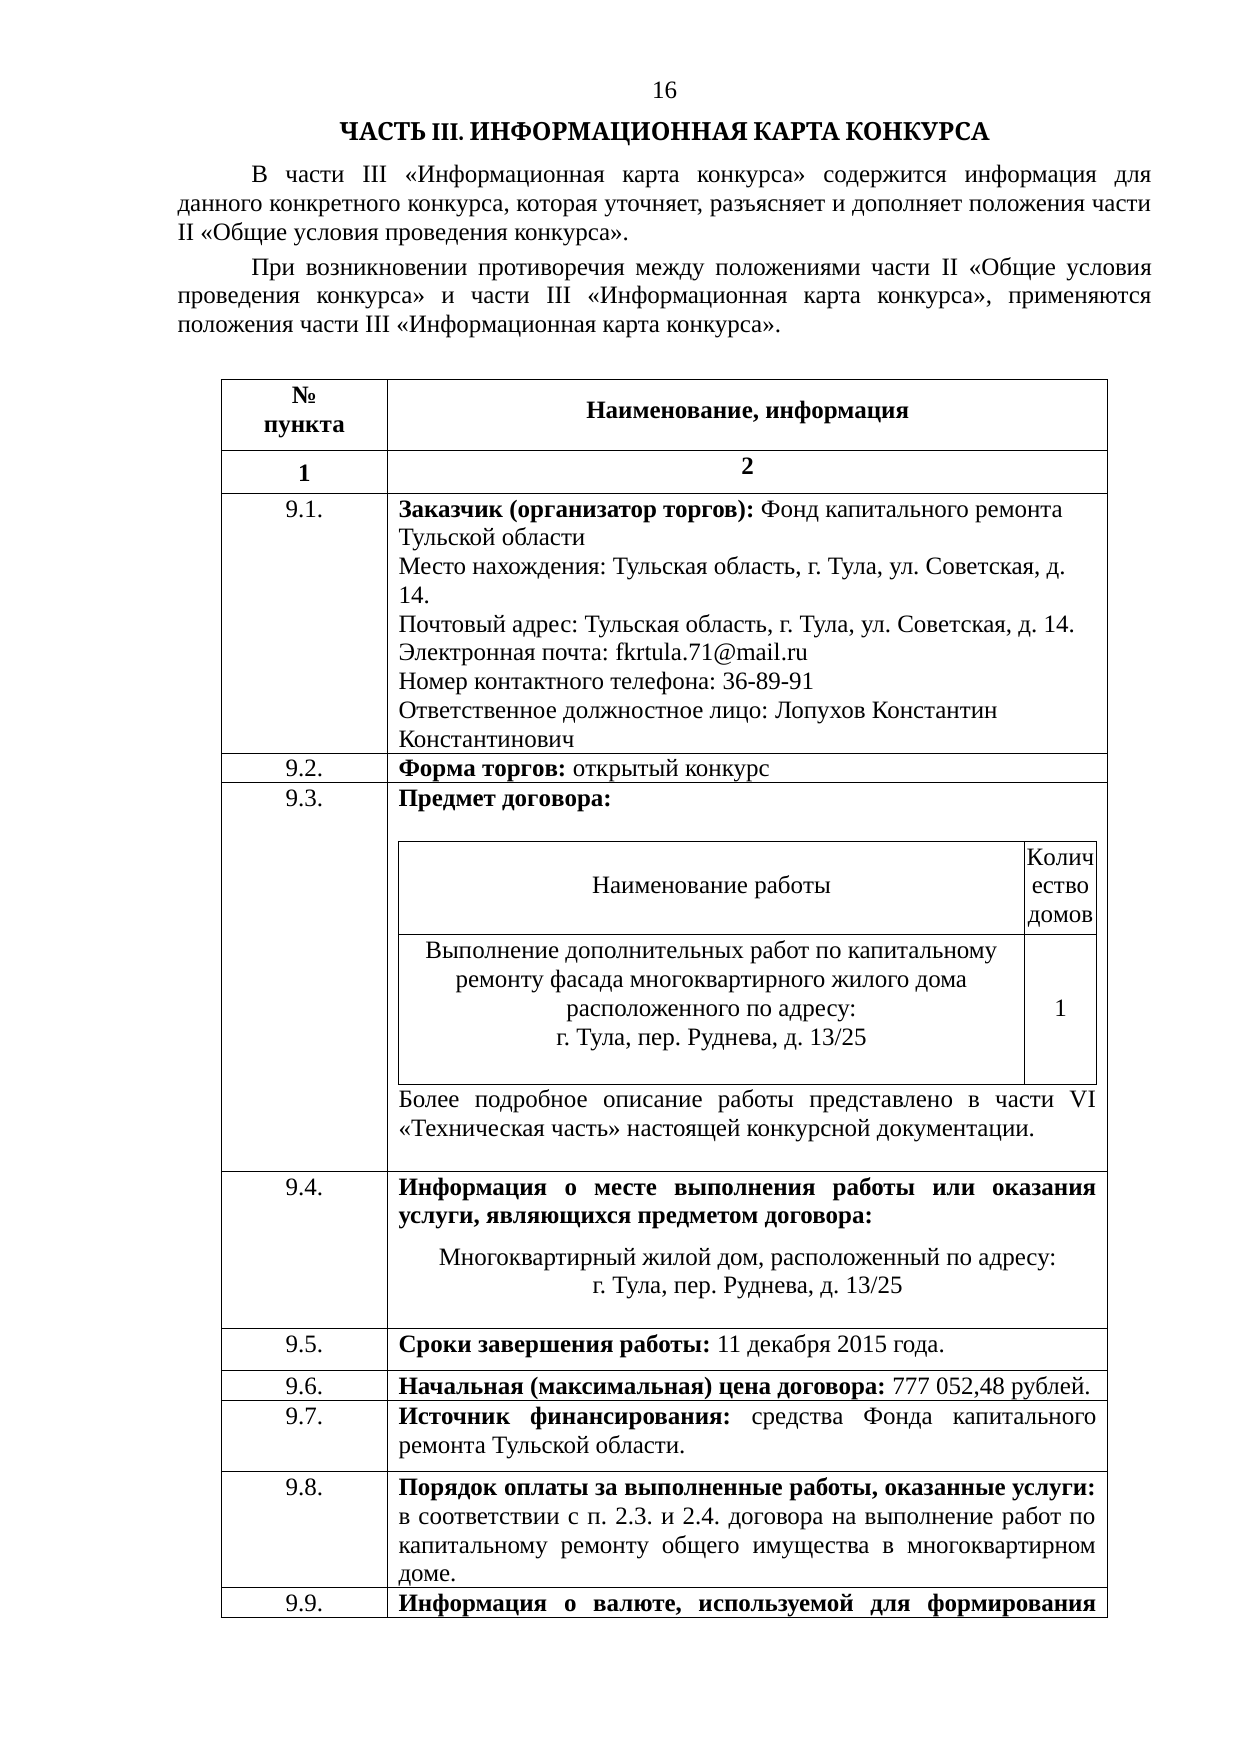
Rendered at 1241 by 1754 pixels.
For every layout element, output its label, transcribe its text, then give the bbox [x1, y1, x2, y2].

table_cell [388, 1588, 1107, 1617]
table_cell Информация о месте выполнения работы или оказания услуги, являющихся предметом договора: Многоквартирный жилой дом, расположенный по адресу: г. Тула, пер. Руднева, д. 13/25 [388, 1172, 1107, 1328]
table_cell 2 [388, 451, 1107, 493]
table_cell 9.2. [222, 754, 387, 782]
table_cell 9.6. [222, 1371, 387, 1400]
table_cell Форма торгов: открытый конкурс [388, 754, 1107, 782]
table_cell Сроки завершения работы: 11 декабря 2015 года. [388, 1329, 1107, 1370]
table_cell 9.4. [222, 1172, 387, 1328]
table_cell Порядок оплаты за выполненные работы, оказанные услуги: в соответствии с п. 2.3. и 2.4. договора на выполнение работ по капитальному ремонту общего имущества в многоквартирном доме. [388, 1472, 1107, 1587]
table_cell 9.3. [222, 783, 387, 1171]
table_cell Источник финансирования: средства Фонда капитального ремонта Тульской области. [388, 1401, 1107, 1471]
table_cell 9.8. [222, 1472, 387, 1587]
table_cell 9.9. [222, 1588, 387, 1617]
table_cell Предмет договора: Более подробное описание работы представлено в части VI «Техническая часть» настоящей конкурсной документации. [388, 783, 1107, 1171]
subtitle ЧАСТЬ III. ИНФОРМАЦИОННАЯ КАРТА КОНКУРСА [177, 118, 1152, 147]
table_cell 9.7. [222, 1401, 387, 1471]
table_cell 9.5. [222, 1329, 387, 1370]
table_cell 9.1. [222, 494, 387, 752]
table_header № пункта [222, 380, 387, 450]
table_cell 1 [222, 451, 387, 493]
table_cell Начальная (максимальная) цена договора: 777 052,48 рублей. [388, 1371, 1107, 1400]
table_cell Заказчик (организатор торгов): Фонд капитального ремонта Тульской области Место нахождения: Тульская область, г. Тула, ул. Советская, д. 14. Почтовый адрес: Тульская область, г. Тула, ул. Советская, д. 14. Электронная почта: fkrtula.71@mail.ru Номер контактного телефона: 36-89-91 Ответственное должностное лицо: Лопухов Константин Константинович [388, 494, 1107, 752]
text В части III «Информационная карта конкурса» содержится информация для данного конкретного конкурса, которая уточняет, разъясняет и дополняет положения части II «Общие условия проведения конкурса». [177, 159, 1152, 246]
table_header Наименование, информация [388, 380, 1107, 450]
text При возникновении противоречия между положениями части II «Общие условия проведения конкурса» и части III «Информационная карта конкурса», применяются положения части III «Информационная карта конкурса». [177, 252, 1152, 338]
